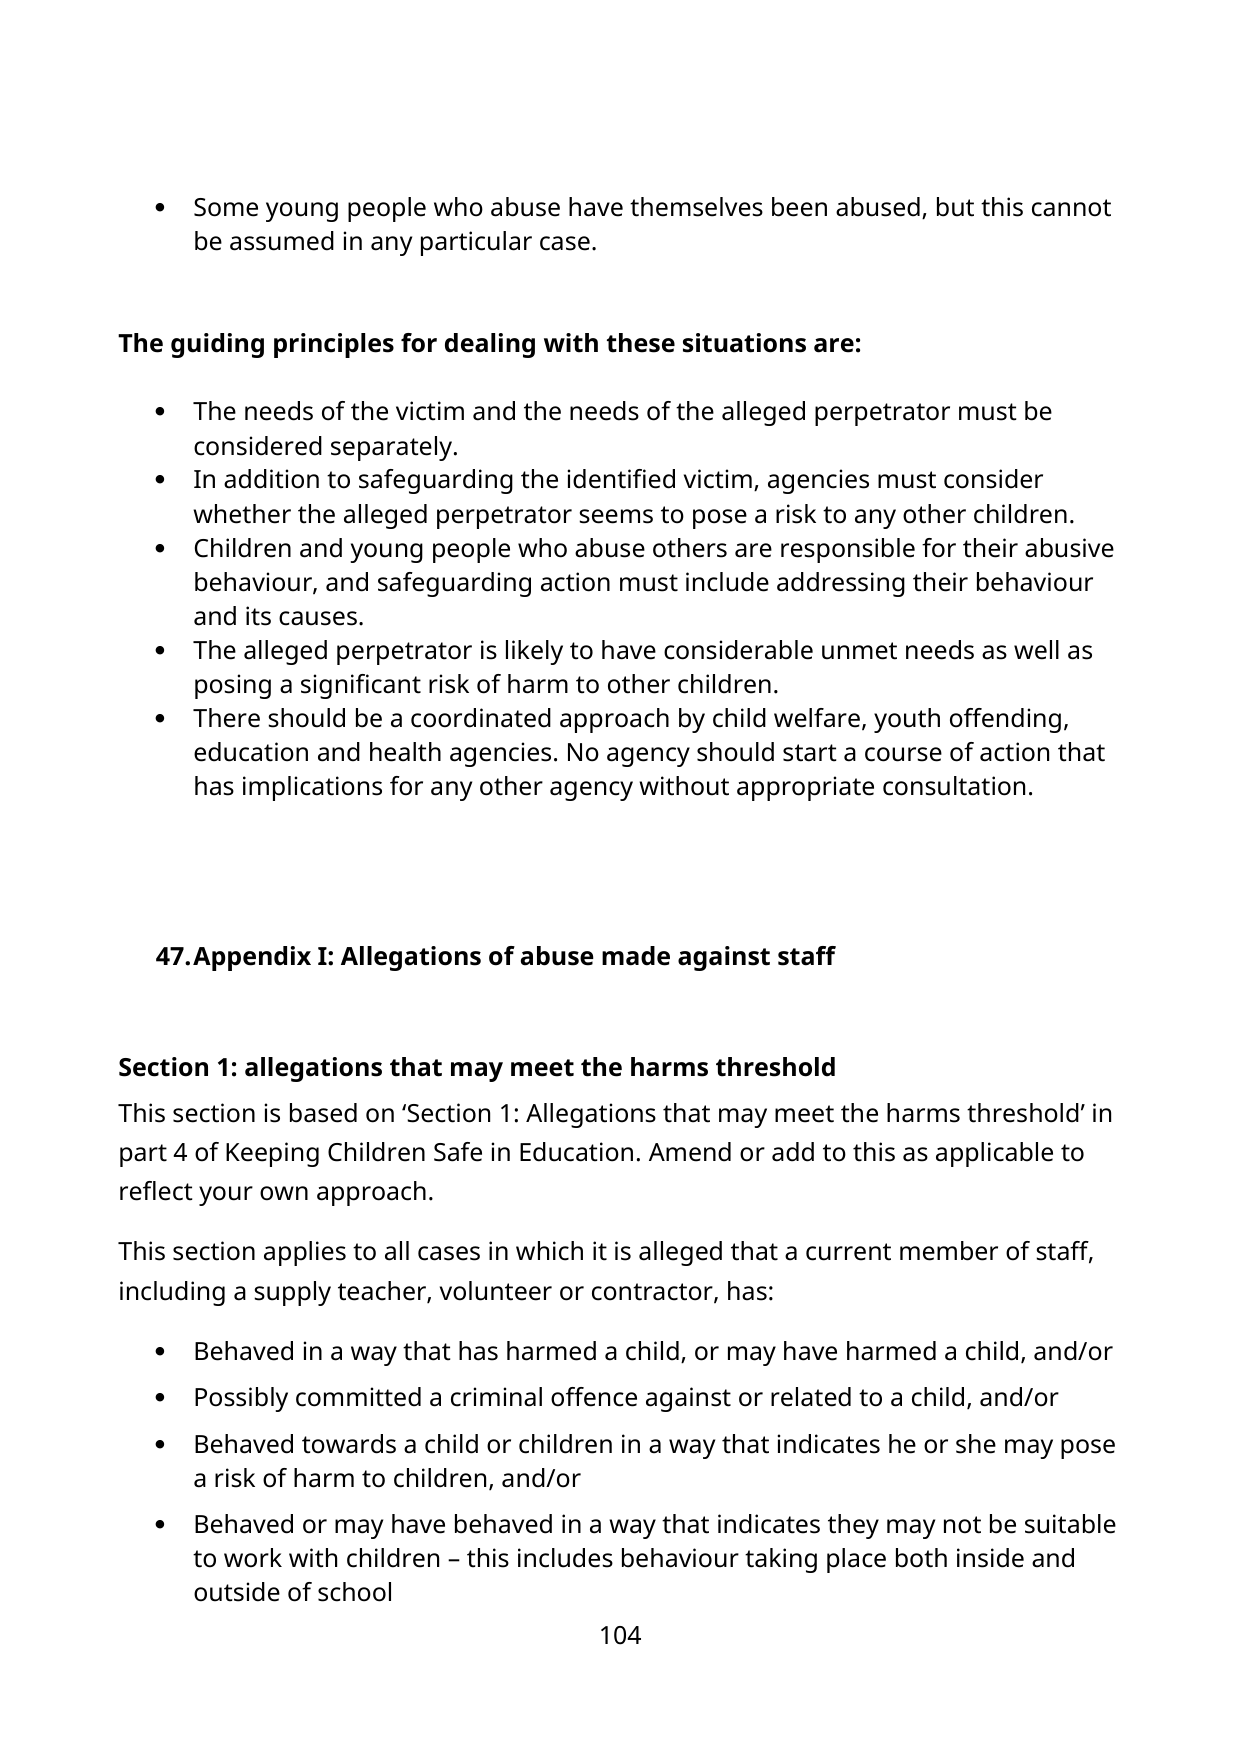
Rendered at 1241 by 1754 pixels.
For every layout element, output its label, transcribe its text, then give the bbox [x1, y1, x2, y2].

list The needs of the victim and the needs of the alleged perpetrator must be considered separately. [156, 394, 1122, 462]
list Behaved towards a child or children in a way that indicates he or she may pose a risk of harm to children, and/or [156, 1426, 1122, 1494]
list Possibly committed a criminal offence against or related to a child, and/or [156, 1380, 1122, 1414]
list Appendix I: Allegations of abuse made against staff [156, 939, 1122, 973]
list There should be a coordinated approach by child welfare, youth offending, education and health agencies. No agency should start a course of action that has implications for any other agency without appropriate consultation. [156, 701, 1122, 803]
text Section 1: allegations that may meet the harms threshold [118, 1049, 1122, 1083]
list In addition to safeguarding the identified victim, agencies must consider whether the alleged perpetrator seems to pose a risk to any other children. [156, 462, 1122, 530]
list Children and young people who abuse others are responsible for their abusive behaviour, and safeguarding action must include addressing their behaviour and its causes. [156, 530, 1122, 632]
text The guiding principles for dealing with these situations are: [118, 326, 1122, 360]
list Behaved in a way that has harmed a child, or may have harmed a child, and/or [156, 1333, 1122, 1367]
list Behaved or may have behaved in a way that indicates they may not be suitable to work with children – this includes behaviour taking place both inside and outside of school [156, 1507, 1122, 1609]
list The alleged perpetrator is likely to have considerable unmet needs as well as posing a significant risk of harm to other children. [156, 632, 1122, 701]
text This section is based on ‘Section 1: Allegations that may meet the harms threshold’ in part 4 of Keeping Children Safe in Education. Amend or add to this as applicable to reflect your own approach. [118, 1096, 1122, 1208]
text This section applies to all cases in which it is alleged that a current member of staff, including a supply teacher, volunteer or contractor, has: [118, 1234, 1122, 1307]
list Some young people who abuse have themselves been abused, but this cannot be assumed in any particular case. [156, 190, 1122, 258]
